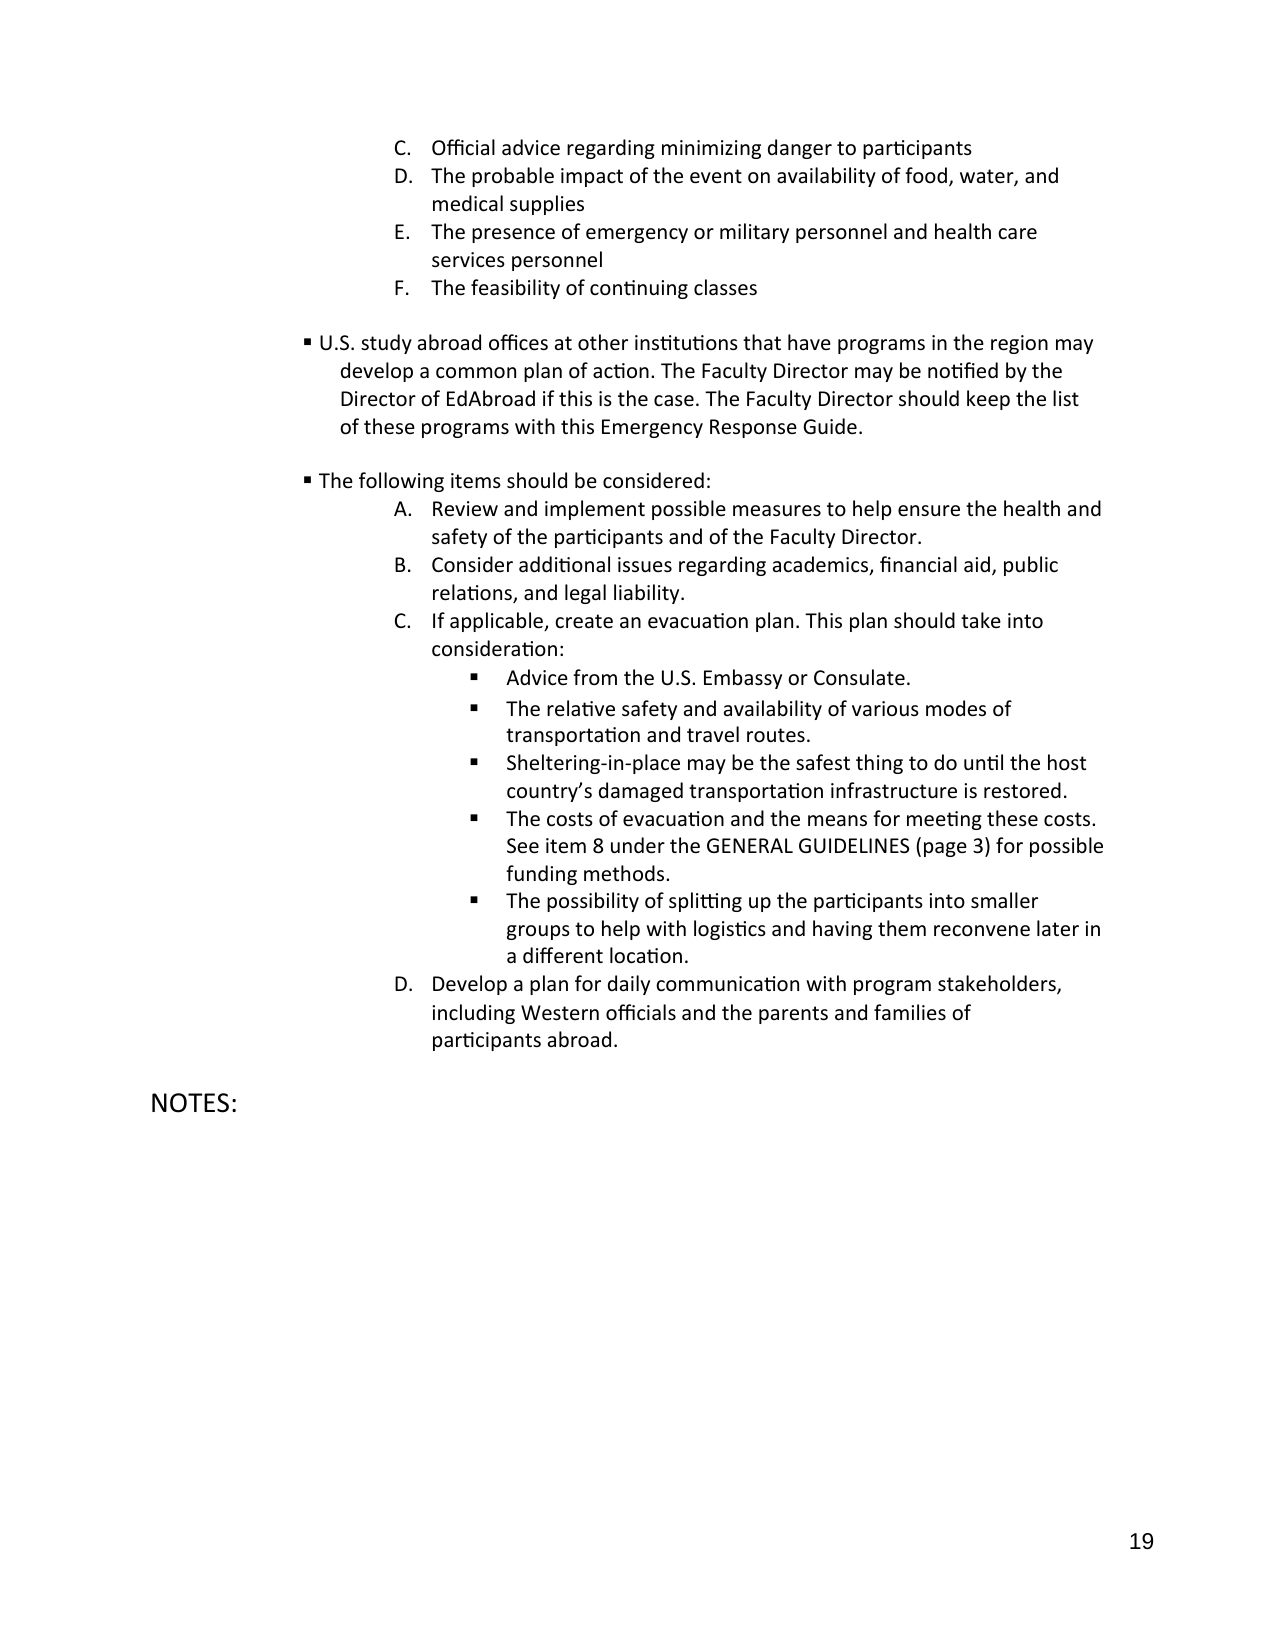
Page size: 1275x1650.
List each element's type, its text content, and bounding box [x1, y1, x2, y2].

list The relative safety and availability of various modes of transportation and travel routes. [469, 694, 1119, 748]
list Consider additional issues regarding academics, financial aid, public relations, and legal liability. [394, 551, 1118, 607]
list Advice from the U.S. Embassy or Consulate. [469, 663, 1154, 691]
list The feasibility of continuing classes [394, 273, 1154, 328]
list Review and implement possible measures to help ensure the health and safety of the participants and of the Faculty Director. [394, 494, 1114, 550]
list Sheltering-in-place may be the safest thing to do until the host country’s damaged transportation infrastructure is restored. [469, 749, 1105, 804]
text NOTES: [150, 1084, 1154, 1119]
list The possibility of splitting up the participants into smaller groups to help with logistics and having them reconvene later in a different location. [469, 887, 1106, 969]
list The following items should be considered: [302, 466, 1097, 494]
list The presence of emergency or military personnel and health care services personnel [394, 217, 1044, 273]
list Official advice regarding minimizing danger to participants [394, 133, 1154, 161]
list If applicable, create an evacuation plan. This plan should take into consideration: [394, 607, 1154, 663]
list U.S. study abroad offices at other institutions that have programs in the region may develop a common plan of action. The Faculty Director may be notified by the Director of EdAbroad if this is the case. The Faculty Director should keep the list of these programs with this Emergency Response Guide. [302, 328, 1097, 466]
list The costs of evacuation and the means for meeting these costs. See item 8 under the GENERAL GUIDELINES (page 3) for possible funding methods. [469, 804, 1115, 887]
list Develop a plan for daily communication with program stakeholders, including Western officials and the parents and families of participants abroad. [394, 969, 1078, 1054]
list The probable impact of the event on availability of food, water, and medical supplies [394, 161, 1064, 217]
